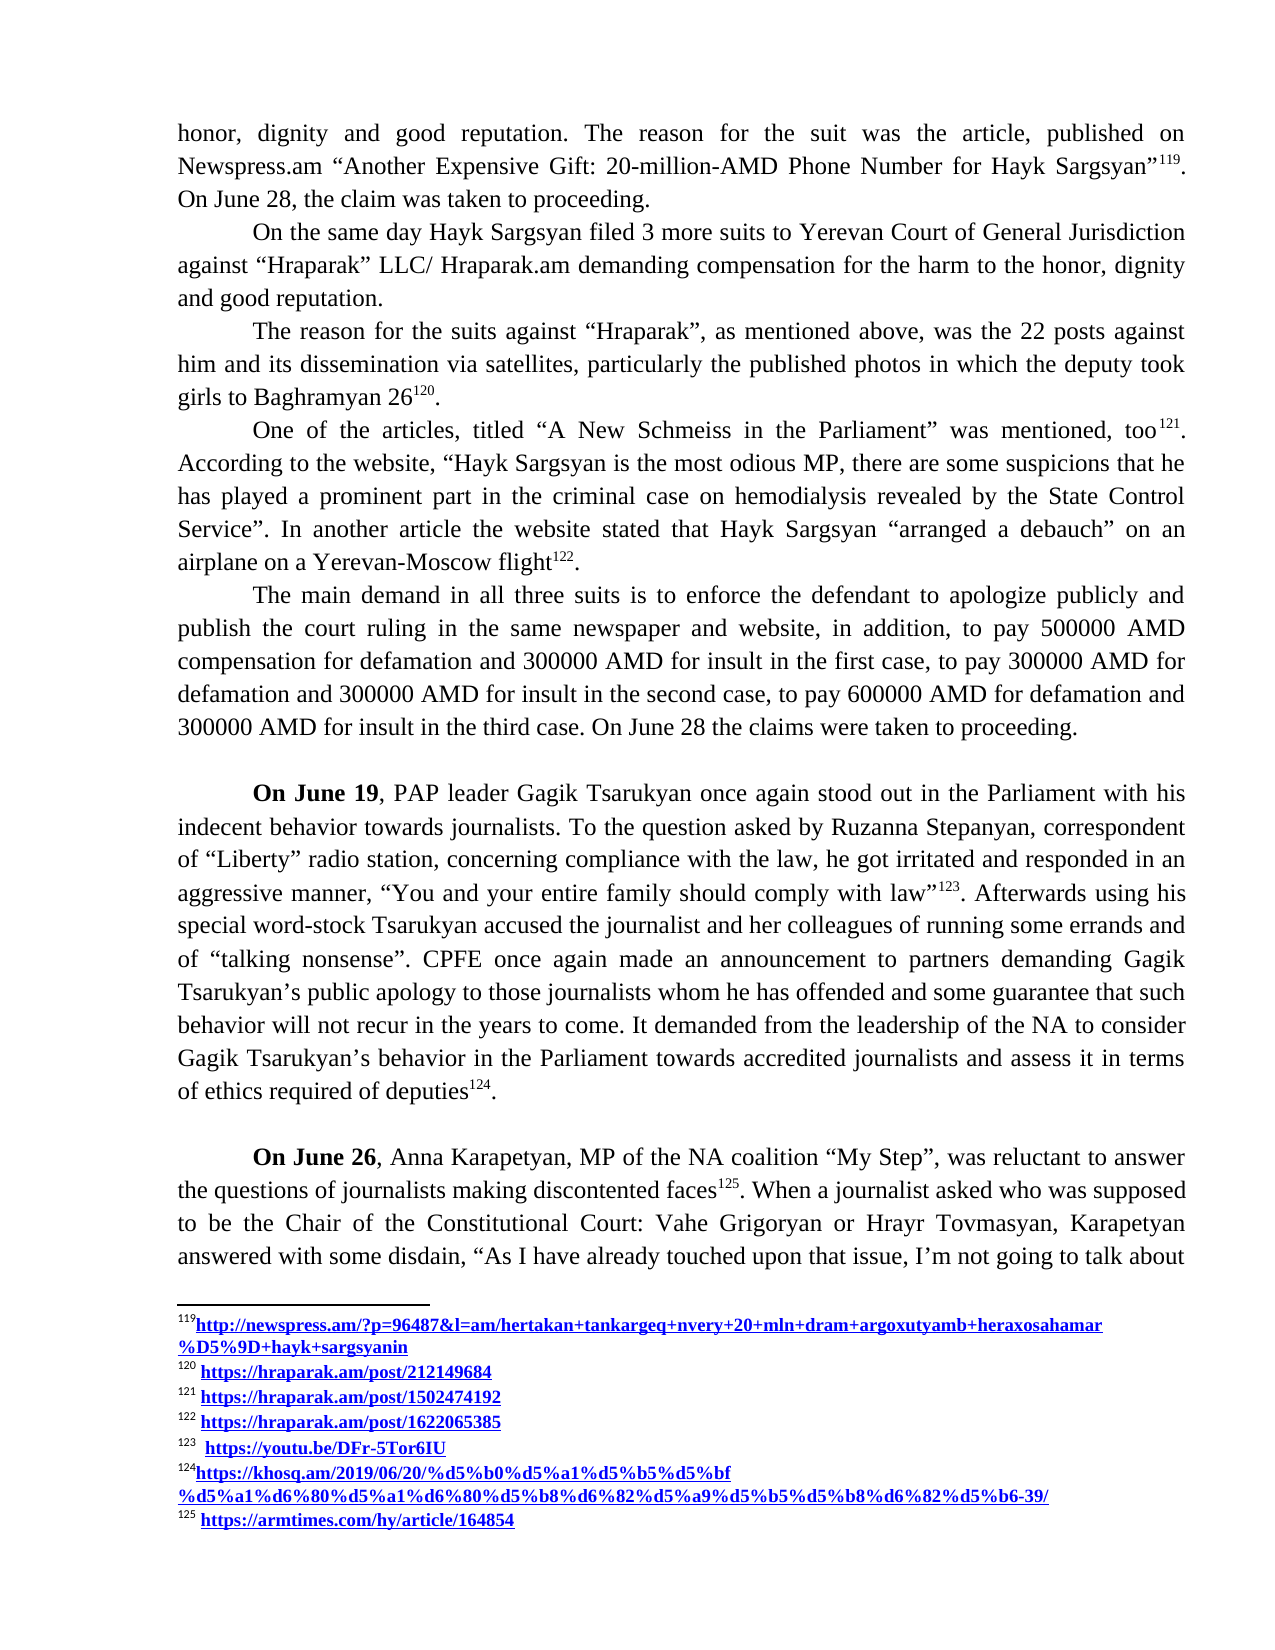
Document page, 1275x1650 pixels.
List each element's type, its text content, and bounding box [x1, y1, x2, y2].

text One of the articles, titled “A New Schmeiss in the Parliament” was mentioned, too. According to the website, “Hayk Sargsyan is the most odious MP, there are some suspicions that he has played a prominent part in the criminal case on hemodialysis revealed by the State Control Service”. In another article the website stated that Hayk Sargsyan “arranged a debauch” on an airplane on a Yerevan-Moscow flight. [177, 415, 1186, 576]
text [177, 1142, 1186, 1269]
text The main demand in all three suits is to enforce the defendant to apologize publicly and publish the court ruling in the same newspaper and website, in addition, to pay 500000 AMD compensation for defamation and 300000 AMD for insult in the first case, to pay 300000 AMD for defamation and 300000 AMD for insult in the second case, to pay 600000 AMD for defamation and 300000 AMD for insult in the third case. On June 28 the claims were taken to proceeding. [177, 580, 1186, 741]
text On June 19, PAP leader Gagik Tsarukyan once again stood out in the Parliament with his indecent behavior towards journalists. To the question asked by Ruzanna Stepanyan, correspondent of “Liberty” radio station, concerning compliance with the law, he got irritated and responded in an aggressive manner, “You and your entire family should comply with law”. Afterwards using his special word-stock Tsarukyan accused the journalist and her colleagues of running some errands and of “talking nonsense”. CPFE once again made an announcement to partners demanding Gagik Tsarukyan’s public apology to those journalists whom he has offended and some guarantee that such behavior will not recur in the years to come. It demanded from the leadership of the NA to consider Gagik Tsarukyan’s behavior in the Parliament towards accredited journalists and assess it in terms of ethics required of deputies. [177, 778, 1186, 1104]
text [177, 118, 1186, 213]
text On the same day Hayk Sargsyan filed 3 more suits to Yerevan Court of General Jurisdiction against “Hraparak” LLC/ Hraparak.am demanding compensation for the harm to the honor, dignity and good reputation. [177, 217, 1186, 312]
text The reason for the suits against “Hraparak”, as mentioned above, was the 22 posts against him and its dissemination via satellites, particularly the published photos in which the deputy took girls to Baghramyan 26. [177, 316, 1186, 411]
